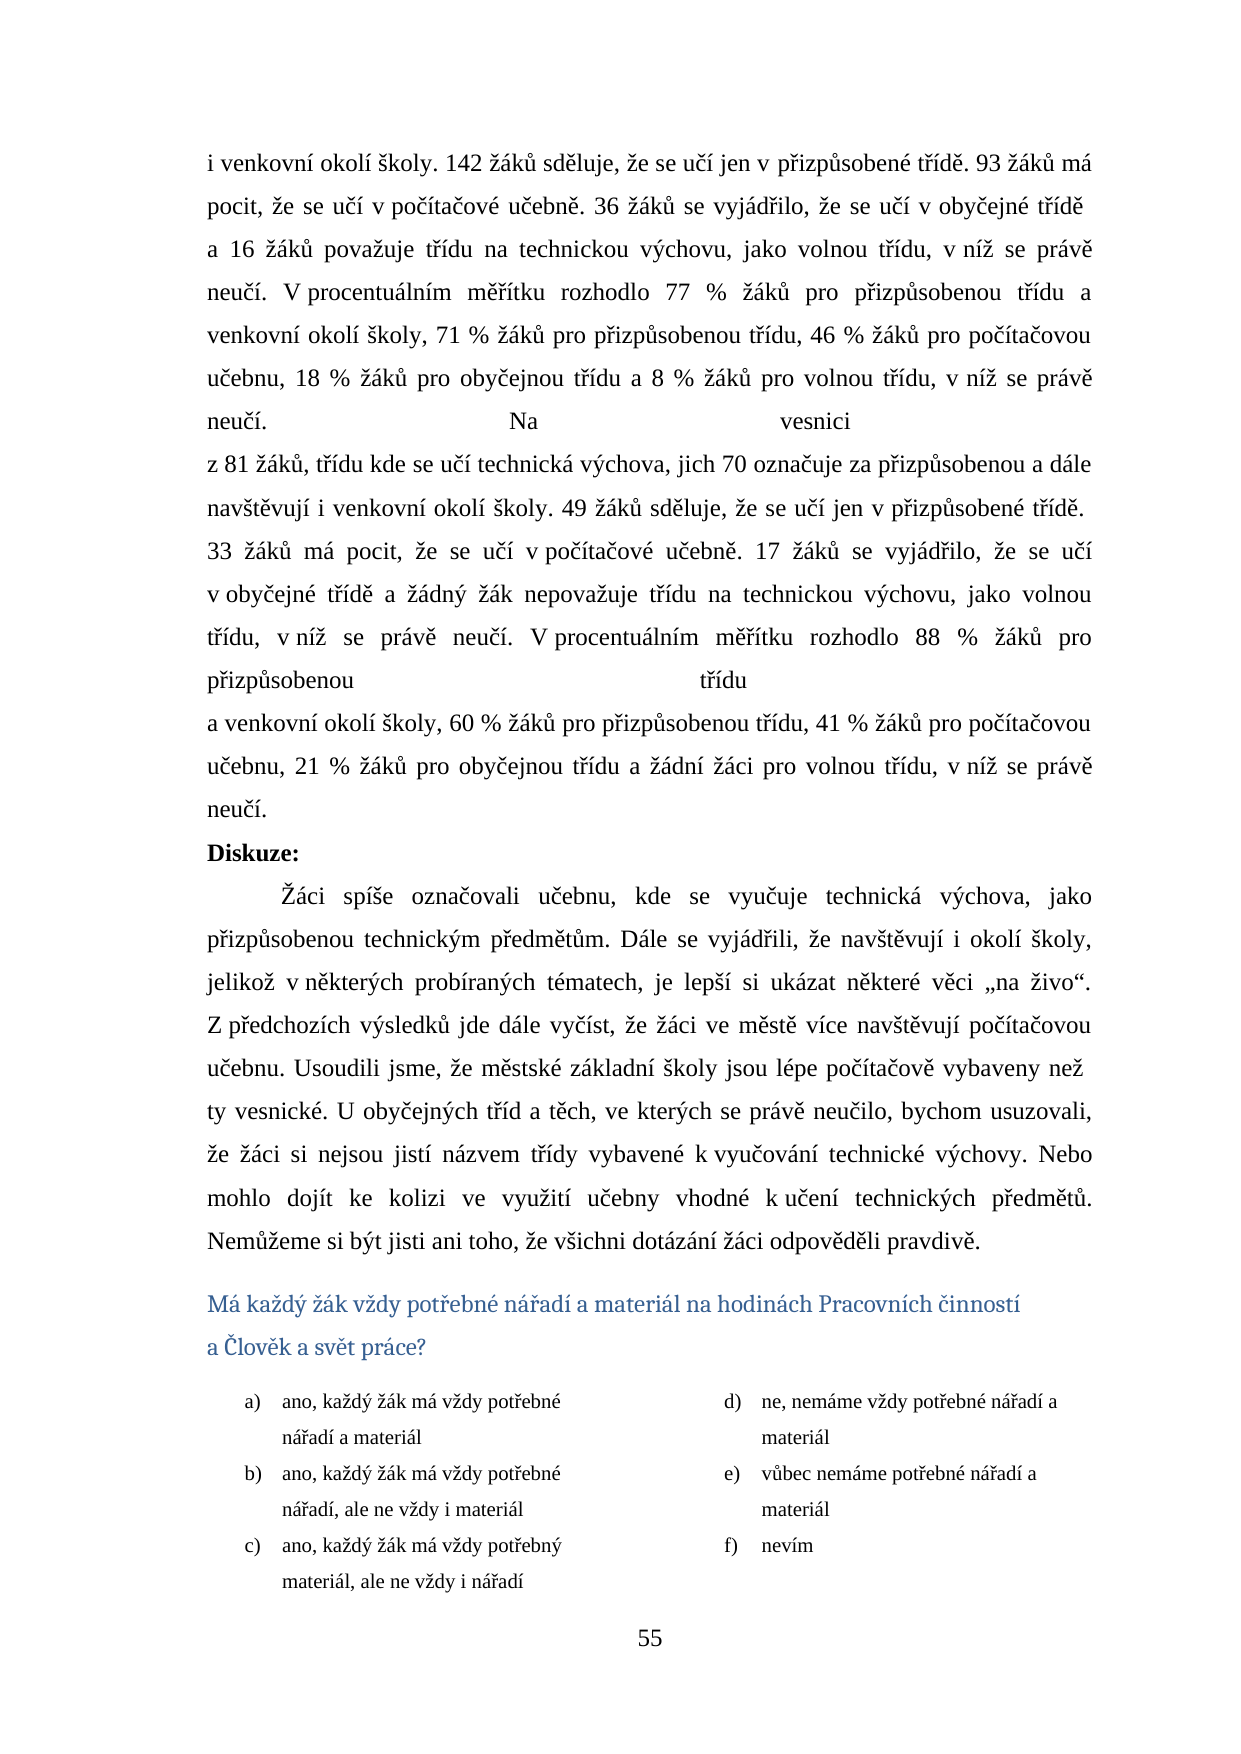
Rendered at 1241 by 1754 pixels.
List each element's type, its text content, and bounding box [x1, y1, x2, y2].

list nevím [724, 1533, 1092, 1557]
list ano, každý žák má vždy potřebné nářadí, ale ne vždy i materiál [244, 1461, 613, 1521]
list ano, každý žák má vždy potřebný materiál, ale ne vždy i nářadí [244, 1533, 613, 1593]
text Žáci spíše označovali učebnu, kde se vyučuje technická výchova, jako přizpůsobenou technickým předmětům. Dále se vyjádřili, že navštěvují i okolí školy, jelikož v některých probíraných tématech, je lepší si ukázat některé věci „na živo“. Z předchozích výsledků jde dále vyčíst, že žáci ve městě více navštěvují počítačovou učebnu. Usoudili jsme, že městské základní školy jsou lépe počítačově vybaveny než ty vesnické. U obyčejných tříd a těch, ve kterých se právě neučilo, bychom usuzovali, že žáci si nejsou jistí názvem třídy vybavené k vyučování technické výchovy. Nebo mohlo dojít ke kolizi ve využití učebny vhodné k učení technických předmětů. Nemůžeme si být jisti ani toho, že všichni dotázání žáci odpověděli pravdivě. [207, 881, 1092, 1254]
text Diskuze: [207, 838, 1092, 866]
list ne, nemáme vždy potřebné nářadí a materiál [724, 1388, 1092, 1449]
subtitle Má každý žák vždy potřebné nářadí a materiál na hodinách Pracovních činností a Člověk a svět práce? [207, 1290, 1092, 1362]
list vůbec nemáme potřebné nářadí a materiál [724, 1461, 1092, 1521]
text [207, 148, 1092, 823]
list ano, každý žák má vždy potřebné nářadí a materiál [244, 1388, 613, 1449]
